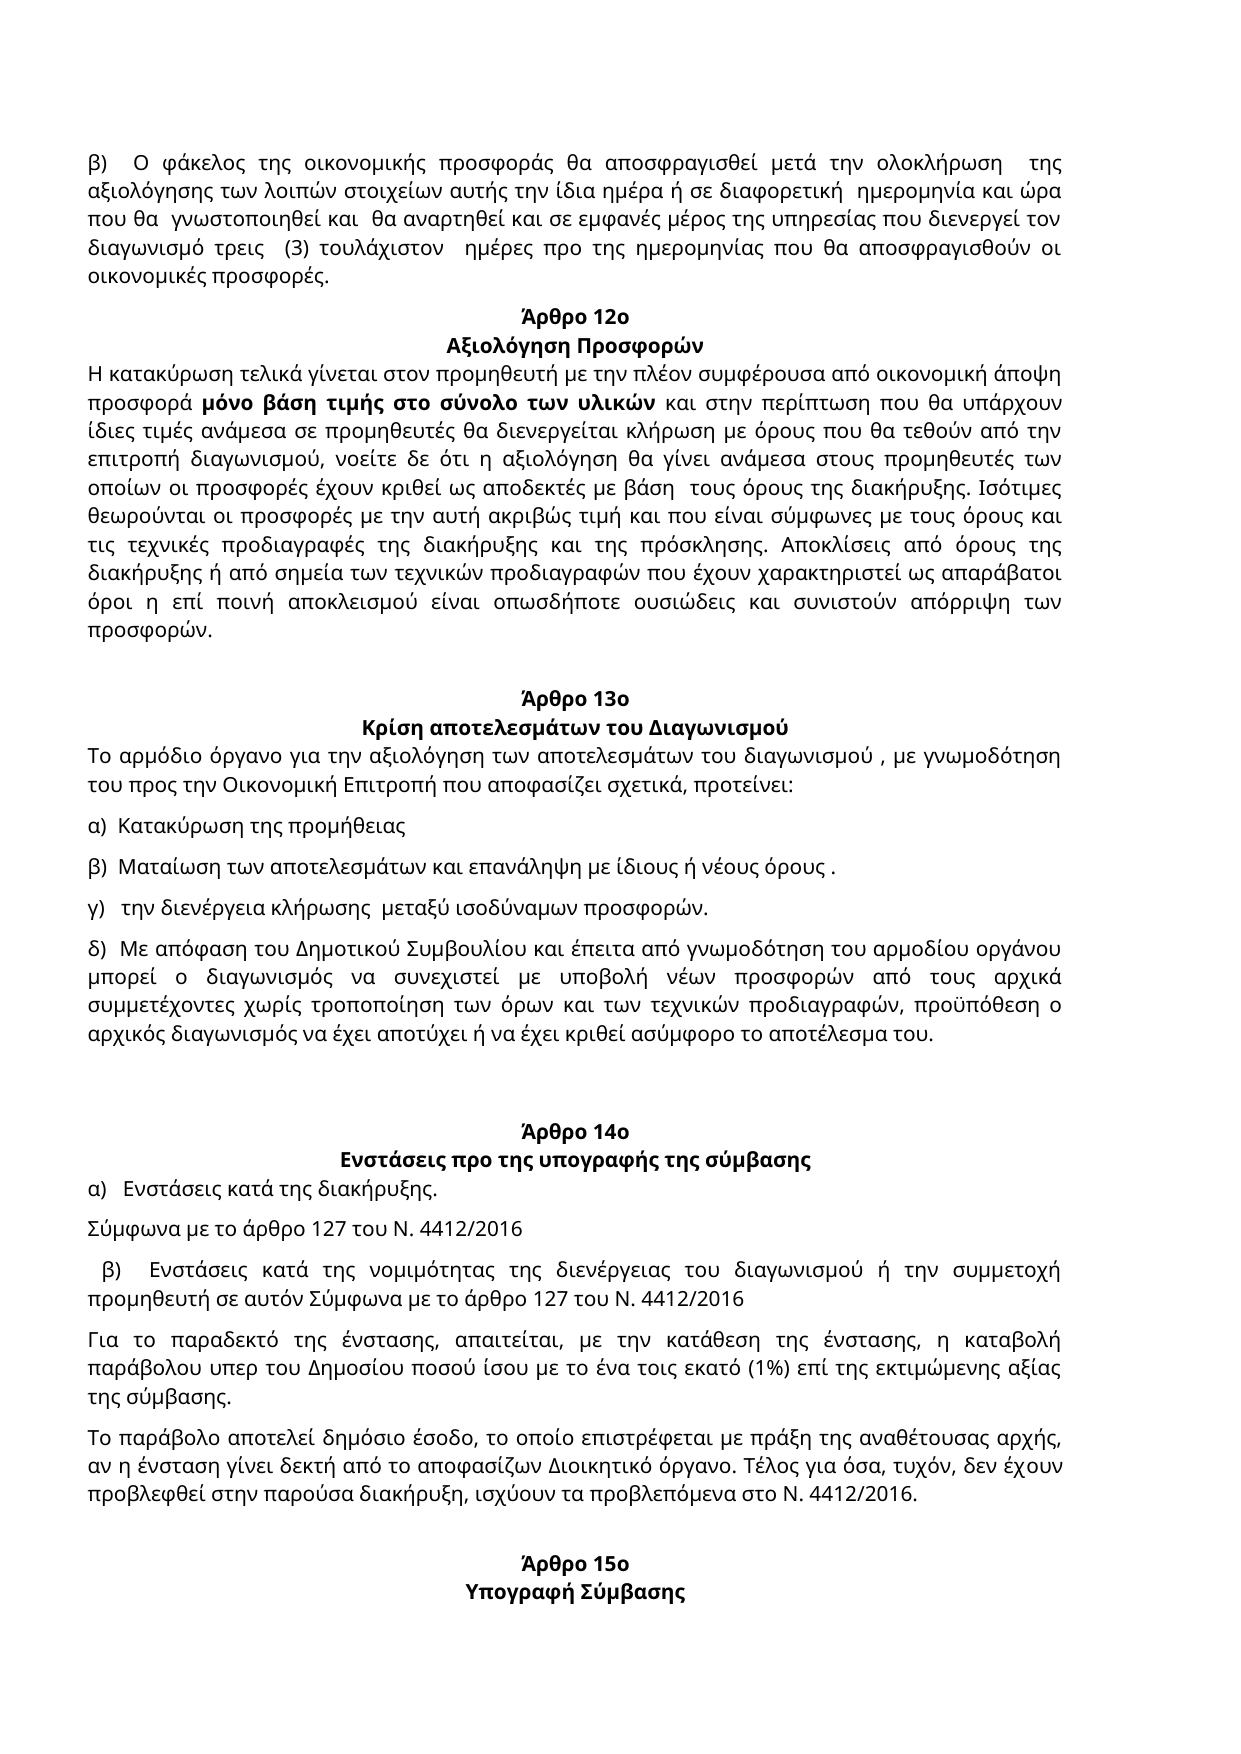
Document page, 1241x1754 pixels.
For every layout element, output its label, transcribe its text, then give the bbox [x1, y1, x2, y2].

text γ) την διενέργεια κλήρωσης μεταξύ ισοδύναμων προσφορών. [87, 893, 1063, 921]
text Το παράβολο αποτελεί δημόσιο έσοδο, το οποίο επιστρέφεται με πράξη της αναθέτουσας αρχής, αν η ένσταση γίνει δεκτή από το αποφασίζων Διοικητικό όργανο. Τέλος για όσα, τυχόν, δεν έχoυν προβλεφθεί στην παρούσα διακήρυξη, ισχύουν τα προβλεπόμενα στο Ν. 4412/2016. [87, 1423, 1063, 1508]
text Για το παραδεκτό της ένστασης, απαιτείται, με την κατάθεση της ένστασης, η καταβολή παράβολου υπερ του Δημοσίου ποσού ίσου με το ένα τοις εκατό (1%) επί της εκτιμώμενης αξίας της σύμβασης. [87, 1325, 1063, 1410]
text Άρθρο 12ο [87, 302, 1063, 331]
text δ) Με απόφαση του Δημοτικού Συμβουλίου και έπειτα από γνωμοδότηση του αρμοδίου οργάνου μπορεί ο διαγωνισμός να συνεχιστεί με υποβολή νέων προσφορών από τους αρχικά συμμετέχοντες χωρίς τροποποίηση των όρων και των τεχνικών προδιαγραφών, προϋπόθεση ο αρχικός διαγωνισμός να έχει αποτύχει ή να έχει κριθεί ασύμφορο το αποτέλεσμα του. [87, 934, 1063, 1047]
text Άρθρο 13ο [87, 684, 1063, 713]
text Σύμφωνα με το άρθρο 127 του Ν. 4412/2016 [87, 1214, 1118, 1243]
text Άρθρο 14ο [87, 1117, 1063, 1145]
text Υπογραφή Σύμβασης [87, 1577, 1063, 1606]
text Το αρμόδιο όργανο για την αξιολόγηση των αποτελεσμάτων του διαγωνισμού , με γνωμοδότηση του προς την Οικονομική Επιτροπή που αποφασίζει σχετικά, προτείνει: [87, 741, 1063, 798]
text Άρθρο 15ο [87, 1549, 1063, 1577]
text β) Ενστάσεις κατά της νομιμότητας της διενέργειας του διαγωνισμού ή την συμμετοχή προμηθευτή σε αυτόν Σύμφωνα με το άρθρο 127 του Ν. 4412/2016 [87, 1256, 1063, 1312]
text β) Ο φάκελος της οικονομικής προσφοράς θα αποσφραγισθεί μετά την ολοκλήρωση της αξιολόγησης των λοιπών στοιχείων αυτής την ίδια ημέρα ή σε διαφορετική ημερομηνία και ώρα που θα γνωστοποιηθεί και θα αναρτηθεί και σε εμφανές μέρος της υπηρεσίας που διενεργεί τον διαγωνισμό τρεις (3) τουλάχιστον ημέρες προ της ημερομηνίας που θα αποσφραγισθούν οι οικονομικές προσφορές. [87, 148, 1063, 290]
text Κρίση αποτελεσμάτων του Διαγωνισμού [87, 713, 1063, 741]
text Η κατακύρωση τελικά γίνεται στον προμηθευτή με την πλέον συμφέρουσα από οικονομική άποψη προσφορά μόνο βάση τιμής στο σύνολο των υλικών και στην περίπτωση που θα υπάρχουν ίδιες τιμές ανάμεσα σε προμηθευτές θα διενεργείται κλήρωση με όρους που θα τεθούν από την επιτροπή διαγωνισμού, νοείτε δε ότι η αξιολόγηση θα γίνει ανάμεσα στους προμηθευτές των οποίων οι προσφορές έχουν κριθεί ως αποδεκτές με βάση τους όρους της διακήρυξης. Ισότιμες θεωρούνται οι προσφορές με την αυτή ακριβώς τιμή και που είναι σύμφωνες με τους όρους και τις τεχνικές προδιαγραφές της διακήρυξης και της πρόσκλησης. Αποκλίσεις από όρους της διακήρυξης ή από σημεία των τεχνικών προδιαγραφών που έχουν χαρακτηριστεί ως απαράβατοι όροι η επί ποινή αποκλεισμού είναι οπωσδήποτε ουσιώδεις και συνιστούν απόρριψη των προσφορών. [87, 359, 1063, 644]
text α) Κατακύρωση της προμήθειας [87, 811, 1063, 839]
text α) Ενστάσεις κατά της διακήρυξης. [87, 1174, 1063, 1202]
text Αξιολόγηση Προσφορών [87, 331, 1063, 359]
text β) Ματαίωση των αποτελεσμάτων και επανάληψη με ίδιους ή νέους όρους . [87, 852, 1063, 880]
text Ενστάσεις προ της υπογραφής της σύμβασης [87, 1145, 1063, 1174]
